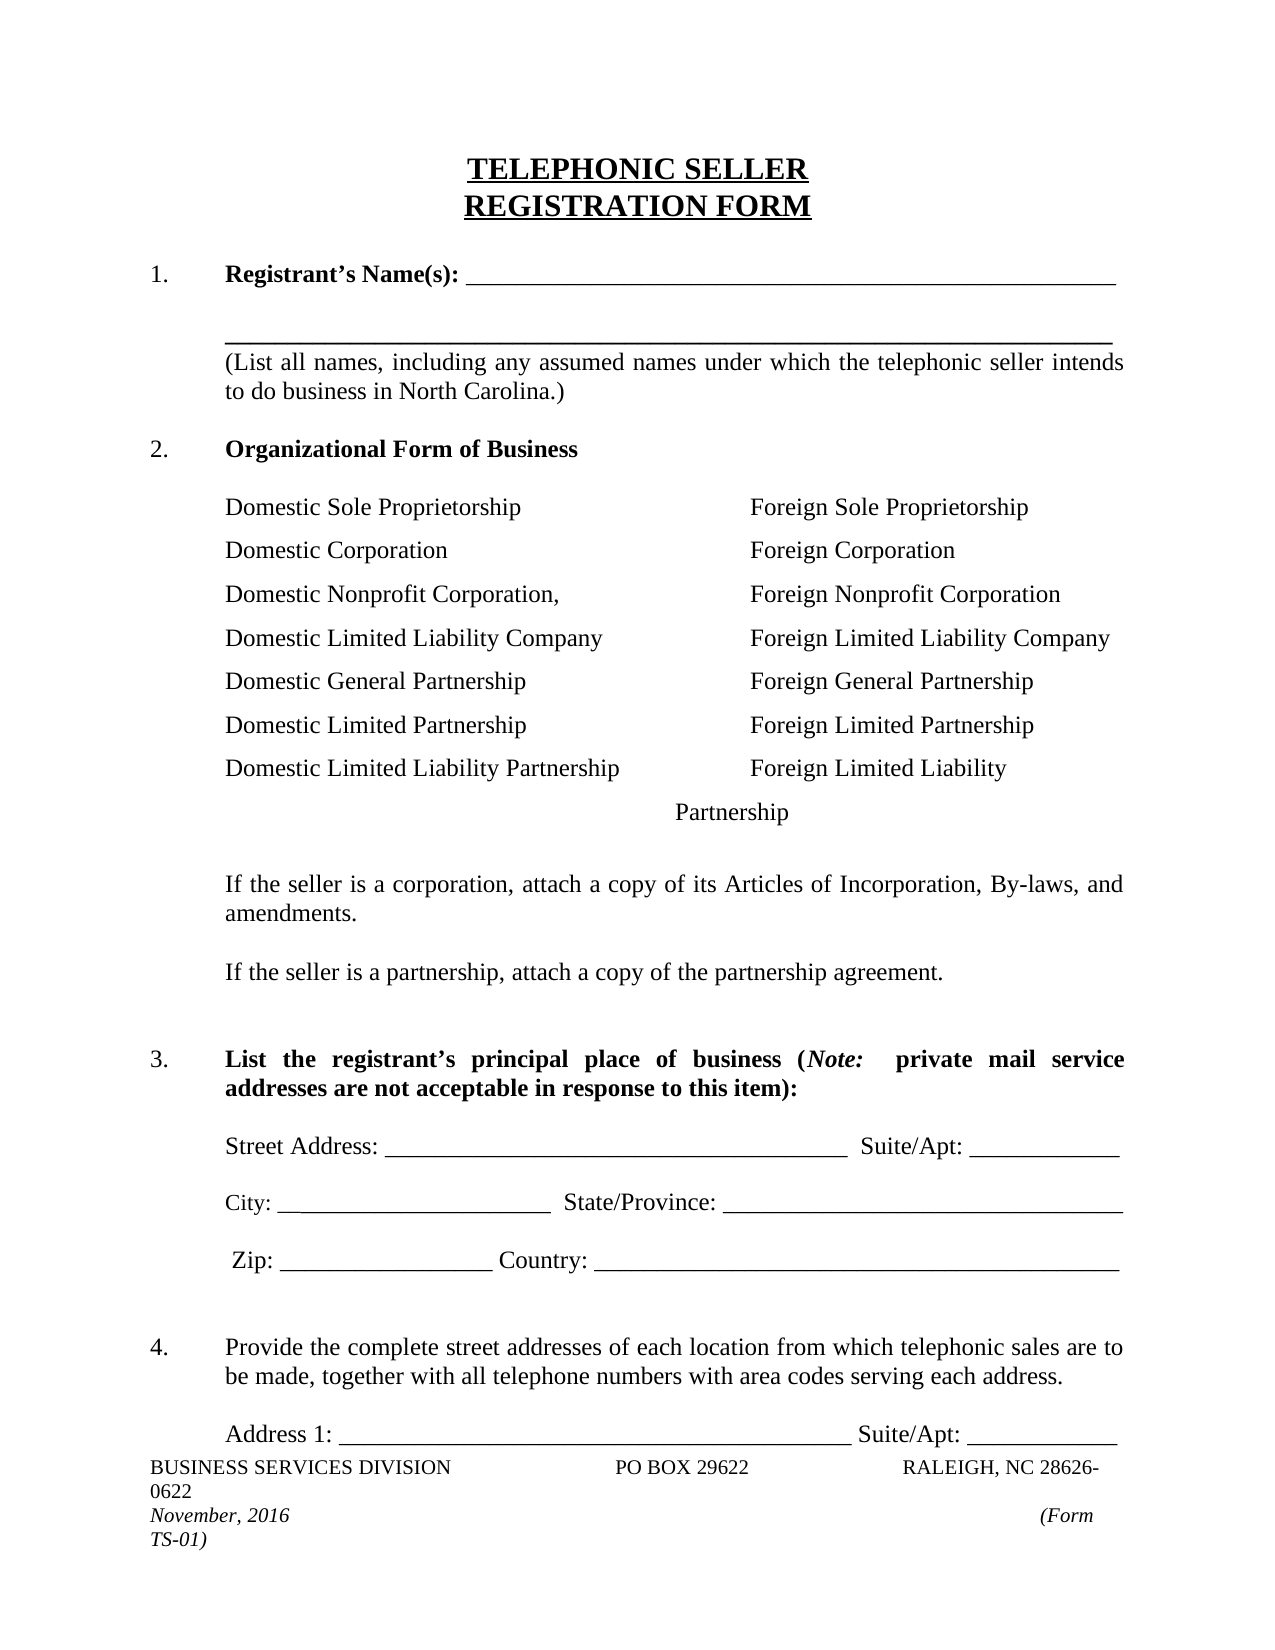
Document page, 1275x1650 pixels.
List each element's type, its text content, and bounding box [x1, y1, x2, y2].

text Domestic Sole Proprietorship Foreign Sole Proprietorship [150, 492, 1125, 521]
text 1. Registrant’s Name(s): ____________________________________________________ [150, 259, 1125, 288]
text Domestic Limited Liability Company Foreign Limited Liability Company [150, 622, 1125, 652]
text 3. List the registrant’s principal place of business (Note: private mail service addresses are not acceptable in response to this item): [150, 1044, 1125, 1102]
text If the seller is a corporation, attach a copy of its Articles of Incorporation, By-laws, and amendments. [150, 869, 1125, 927]
text Domestic Limited Partnership Foreign Limited Partnership [150, 709, 1125, 739]
text (List all names, including any assumed names under which the telephonic seller intends to do business in North Carolina.) [225, 347, 1125, 405]
text TELEPHONIC SELLER [150, 150, 1125, 186]
text _______________________________________________________________________ [150, 317, 1125, 347]
text Domestic Nonprofit Corporation, Foreign Nonprofit Corporation [150, 579, 1125, 608]
subtitle REGISTRATION FORM [150, 186, 1125, 223]
text Zip: _________________ Country: __________________________________________ [225, 1244, 1125, 1274]
text City: ______________________ State/Province: ________________________________ [225, 1186, 1125, 1216]
text 2. Organizational Form of Business [150, 434, 1125, 463]
text Street Address: _____________________________________ Suite/Apt: ____________ [150, 1131, 1125, 1160]
text If the seller is a partnership, attach a copy of the partnership agreement. [150, 956, 1125, 986]
text Domestic General Partnership Foreign General Partnership [150, 666, 1125, 695]
text 4. Provide the complete street addresses of each location from which telephonic sales are to be made, together with all telephone numbers with area codes serving each address. [150, 1332, 1125, 1390]
text Domestic Corporation Foreign Corporation [150, 535, 1125, 564]
text Domestic Limited Liability Partnership Foreign Limited Liability Partnership [225, 753, 1125, 826]
text Address 1: _________________________________________ Suite/Apt: ____________ [150, 1419, 1125, 1448]
